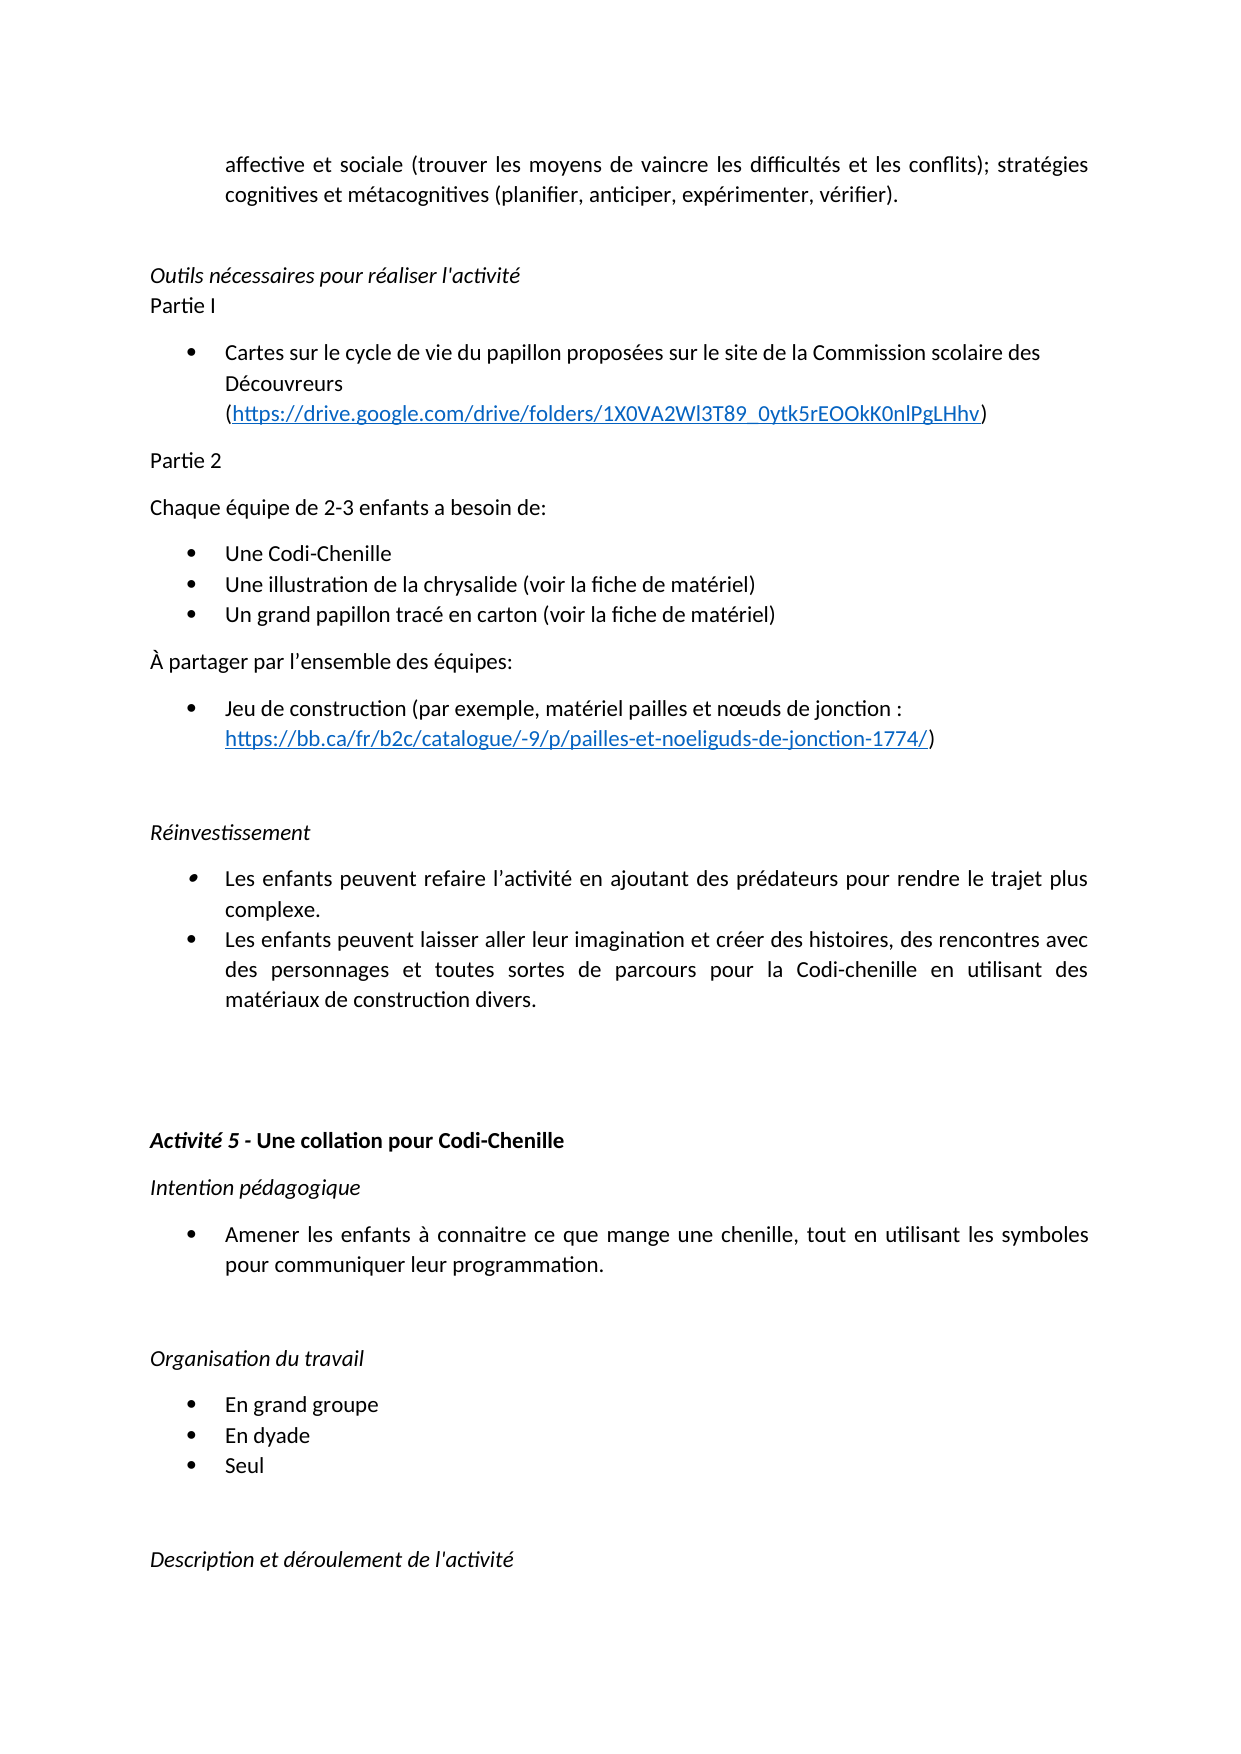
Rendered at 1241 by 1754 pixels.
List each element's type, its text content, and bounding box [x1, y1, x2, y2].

list Seul [187, 1451, 1090, 1479]
list Amener les enfants à connaitre ce que mange une chenille, tout en utilisant les symboles pour communiquer leur programmation. [187, 1220, 1090, 1278]
list Un grand papillon tracé en carton (voir la fiche de matériel) [187, 600, 1090, 628]
subtitle Outils nécessaires pour réaliser l'activité [150, 261, 1090, 289]
text Organisation du travail [150, 1344, 1090, 1372]
text Partie I [150, 292, 1090, 320]
text Intention pédagogique [150, 1173, 1090, 1201]
list Les enfants peuvent refaire l’activité en ajoutant des prédateurs pour rendre le trajet plus complexe. [187, 864, 1090, 923]
list Jeu de construction (par exemple, matériel pailles et nœuds de jonction : https://bb.ca/fr/b2c/catalogue/-9/p/pailles-et-noeliguds-de-jonction-1774/) [187, 694, 1090, 752]
text À partager par l’ensemble des équipes: [150, 647, 1090, 675]
list En dyade [187, 1421, 1090, 1449]
text Activité 5 - Une collation pour Codi-Chenille [150, 1126, 1090, 1154]
list Les enfants peuvent laisser aller leur imagination et créer des histoires, des rencontres avec des personnages et toutes sortes de parcours pour la Codi-chenille en utilisant des matériaux de construction divers. [187, 925, 1090, 1013]
text Partie 2 [150, 446, 1090, 474]
list Une illustration de la chrysalide (voir la fiche de matériel) [187, 570, 1090, 598]
text Description et déroulement de l'activité [150, 1545, 1090, 1573]
list Une Codi-Chenille [187, 539, 1090, 568]
text Chaque équipe de 2-3 enfants a besoin de: [150, 493, 1090, 521]
text Réinvestissement [150, 818, 1090, 846]
list En grand groupe [187, 1391, 1090, 1419]
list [187, 150, 1090, 208]
list Cartes sur le cycle de vie du papillon proposées sur le site de la Commission scolaire des Découvreurs (https://drive.google.com/drive/folders/1X0VA2Wl3T89_0ytk5rEOOkK0nlPgLHhv) [187, 338, 1090, 427]
